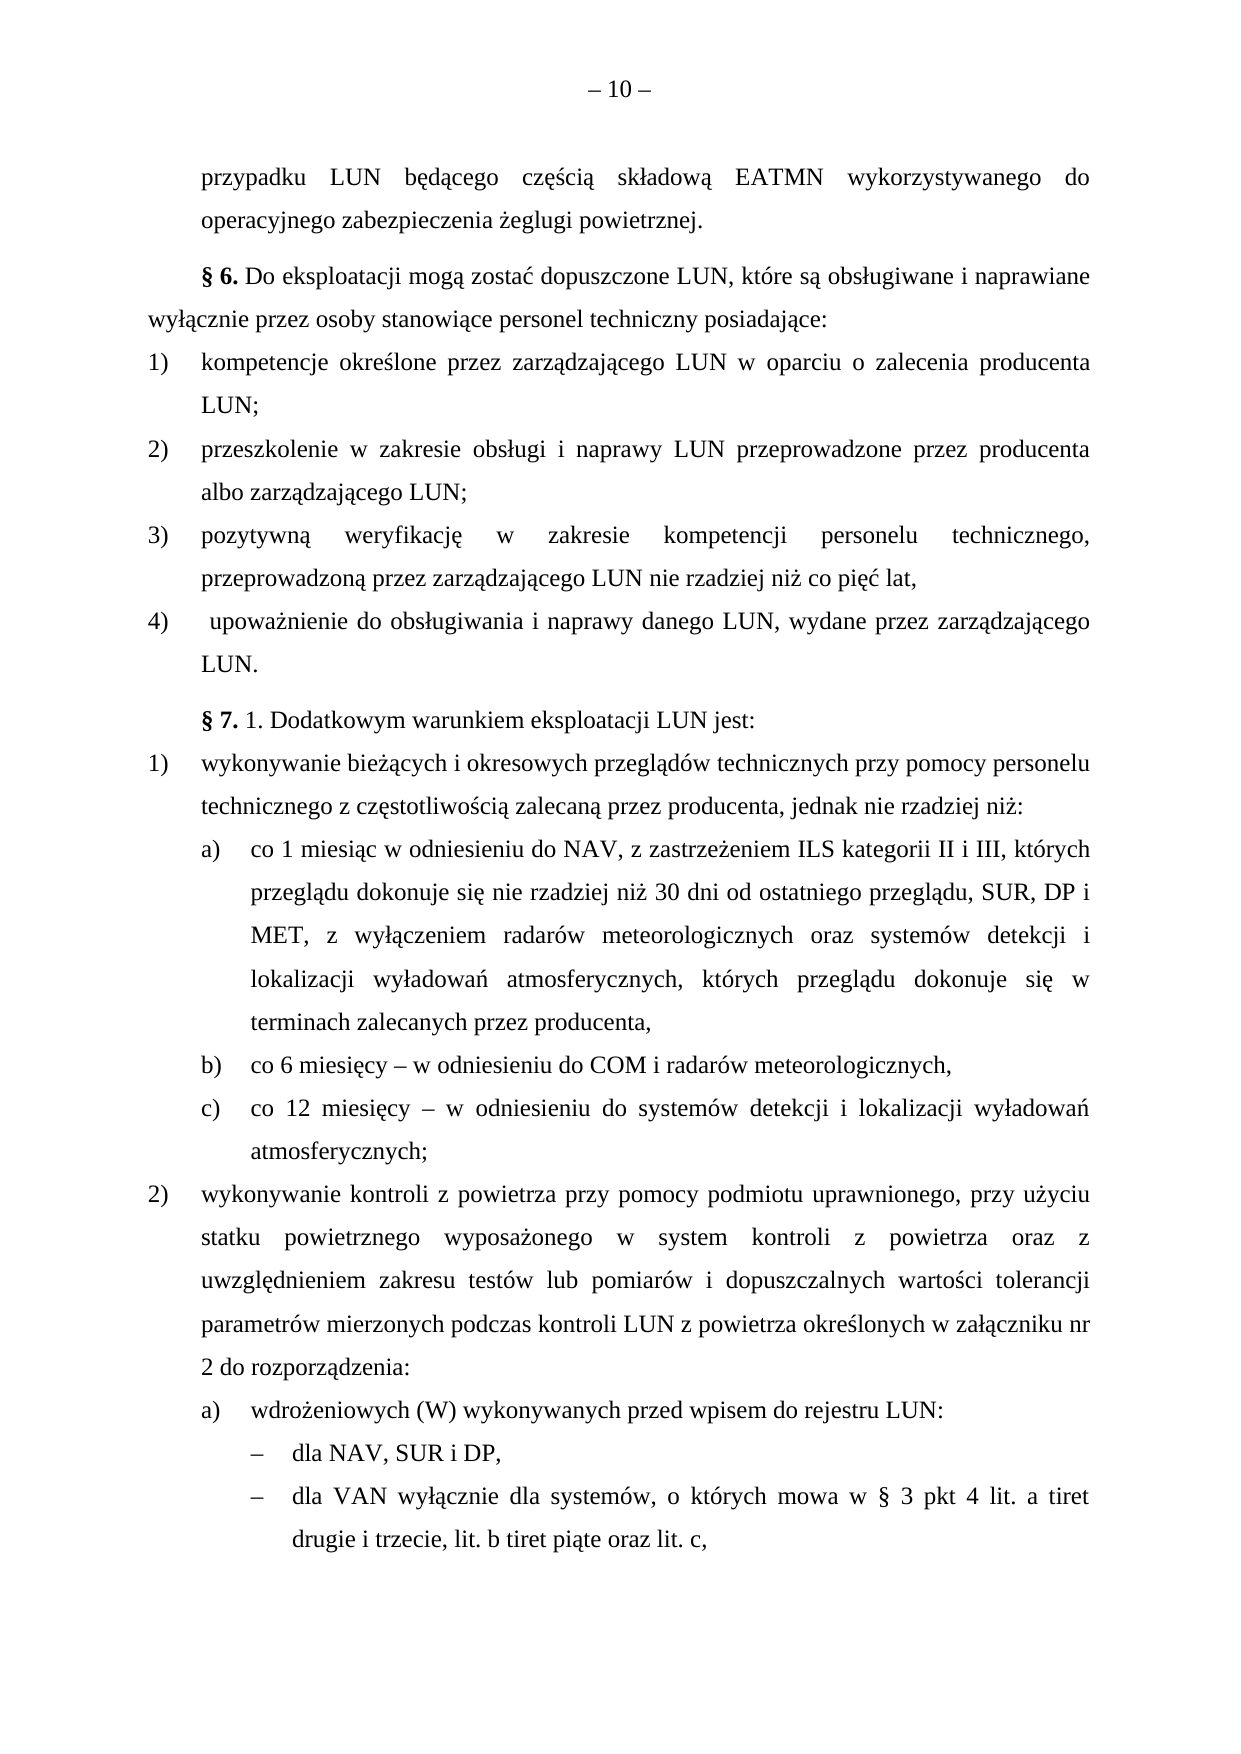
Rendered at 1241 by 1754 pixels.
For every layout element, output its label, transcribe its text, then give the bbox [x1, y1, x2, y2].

text a) wdrożeniowych (W) wykonywanych przed wpisem do rejestru LUN: [201, 1395, 1091, 1424]
text – dla VAN wyłącznie dla systemów, o których mowa w § 3 pkt 4 lit. a tiret drugie i trzecie, lit. b tiret piąte oraz lit. c, [251, 1481, 1091, 1553]
text § 6. Do eksploatacji mogą zostać dopuszczone LUN, które są obsługiwane i naprawiane wyłącznie przez osoby stanowiące personel techniczny posiadające: [148, 261, 1091, 333]
text c) co 12 miesięcy – w odniesieniu do systemów detekcji i lokalizacji wyładowań atmosferycznych; [201, 1093, 1091, 1165]
text 4) upoważnienie do obsługiwania i naprawy danego LUN, wydane przez zarządzającego LUN. [148, 606, 1091, 678]
text 1) kompetencje określone przez zarządzającego LUN w oparciu o zalecenia producenta LUN; [148, 347, 1091, 419]
text 3) pozytywną weryfikację w zakresie kompetencji personelu technicznego, przeprowadzoną przez zarządzającego LUN nie rzadziej niż co pięć lat, [148, 520, 1091, 592]
text 1) wykonywanie bieżących i okresowych przeglądów technicznych przy pomocy personelu technicznego z częstotliwością zalecaną przez producenta, jednak nie rzadziej niż: [148, 748, 1091, 820]
text 2) przeszkolenie w zakresie obsługi i naprawy LUN przeprowadzone przez producenta albo zarządzającego LUN; [148, 434, 1091, 506]
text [148, 162, 1091, 234]
text a) co 1 miesiąc w odniesieniu do NAV, z zastrzeżeniem ILS kategorii II i III, których przeglądu dokonuje się nie rzadziej niż 30 dni od ostatniego przeglądu, SUR, DP i MET, z wyłączeniem radarów meteorologicznych oraz systemów detekcji i lokalizacji wyładowań atmosferycznych, których przeglądu dokonuje się w terminach zalecanych przez producenta, [201, 834, 1091, 1036]
text – dla NAV, SUR i DP, [251, 1438, 1091, 1467]
text § 7. 1. Dodatkowym warunkiem eksploatacji LUN jest: [148, 705, 1091, 734]
text b) co 6 miesięcy – w odniesieniu do COM i radarów meteorologicznych, [201, 1050, 1091, 1079]
text 2) wykonywanie kontroli z powietrza przy pomocy podmiotu uprawnionego, przy użyciu statku powietrznego wyposażonego w system kontroli z powietrza oraz z uwzględnieniem zakresu testów lub pomiarów i dopuszczalnych wartości tolerancji parametrów mierzonych podczas kontroli LUN z powietrza określonych w załączniku nr 2 do rozporządzenia: [148, 1179, 1091, 1381]
